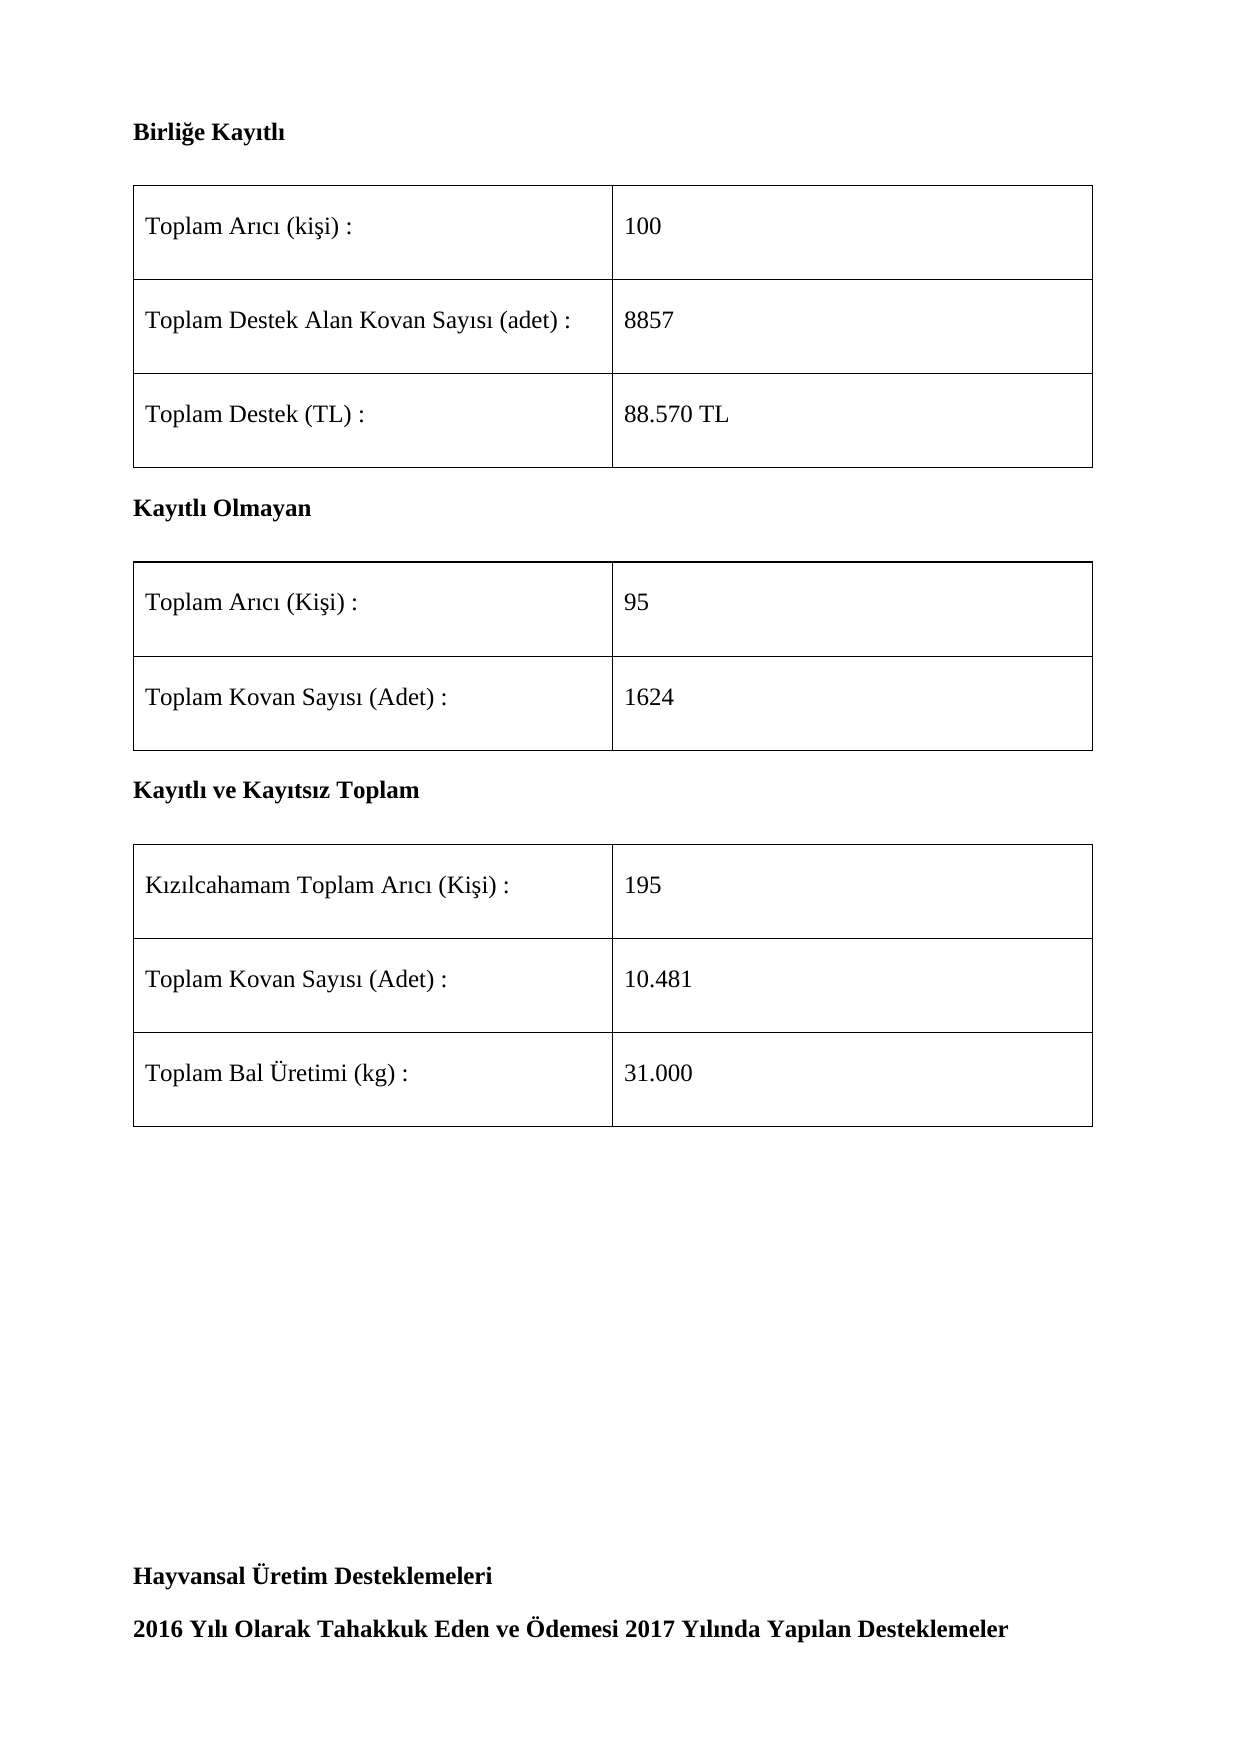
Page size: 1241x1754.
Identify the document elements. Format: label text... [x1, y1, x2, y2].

text Kayıtlı Olmayan [133, 493, 1107, 522]
table_cell Toplam Bal Üretimi (kg) : [134, 1033, 612, 1126]
table_cell 10.481 [613, 939, 1092, 1032]
table_cell 31.000 [613, 1033, 1092, 1126]
table_cell Toplam Kovan Sayısı (Adet) : [134, 939, 612, 1032]
table_header Kızılcahamam Toplam Arıcı (Kişi) : [134, 845, 612, 938]
text Kayıtlı ve Kayıtsız Toplam [133, 776, 1107, 804]
table_cell Toplam Kovan Sayısı (Adet) : [134, 657, 612, 749]
table_header Toplam Arıcı (kişi) : [134, 186, 612, 279]
table_header 95 [613, 563, 1092, 656]
text 2016 Yılı Olarak Tahakkuk Eden ve Ödemesi 2017 Yılında Yapılan Desteklemeler [133, 1614, 1107, 1643]
table_header 195 [613, 845, 1092, 938]
table_cell 1624 [613, 657, 1092, 749]
table_cell Toplam Destek (TL) : [134, 374, 612, 467]
table_cell 88.570 TL [613, 374, 1092, 467]
table_cell 8857 [613, 280, 1092, 373]
table_cell Toplam Destek Alan Kovan Sayısı (adet) : [134, 280, 612, 373]
text Birliğe Kayıtlı [133, 117, 1107, 146]
table_header Toplam Arıcı (Kişi) : [134, 563, 612, 656]
table_header 100 [613, 186, 1092, 279]
text Hayvansal Üretim Desteklemeleri [133, 1561, 1107, 1589]
